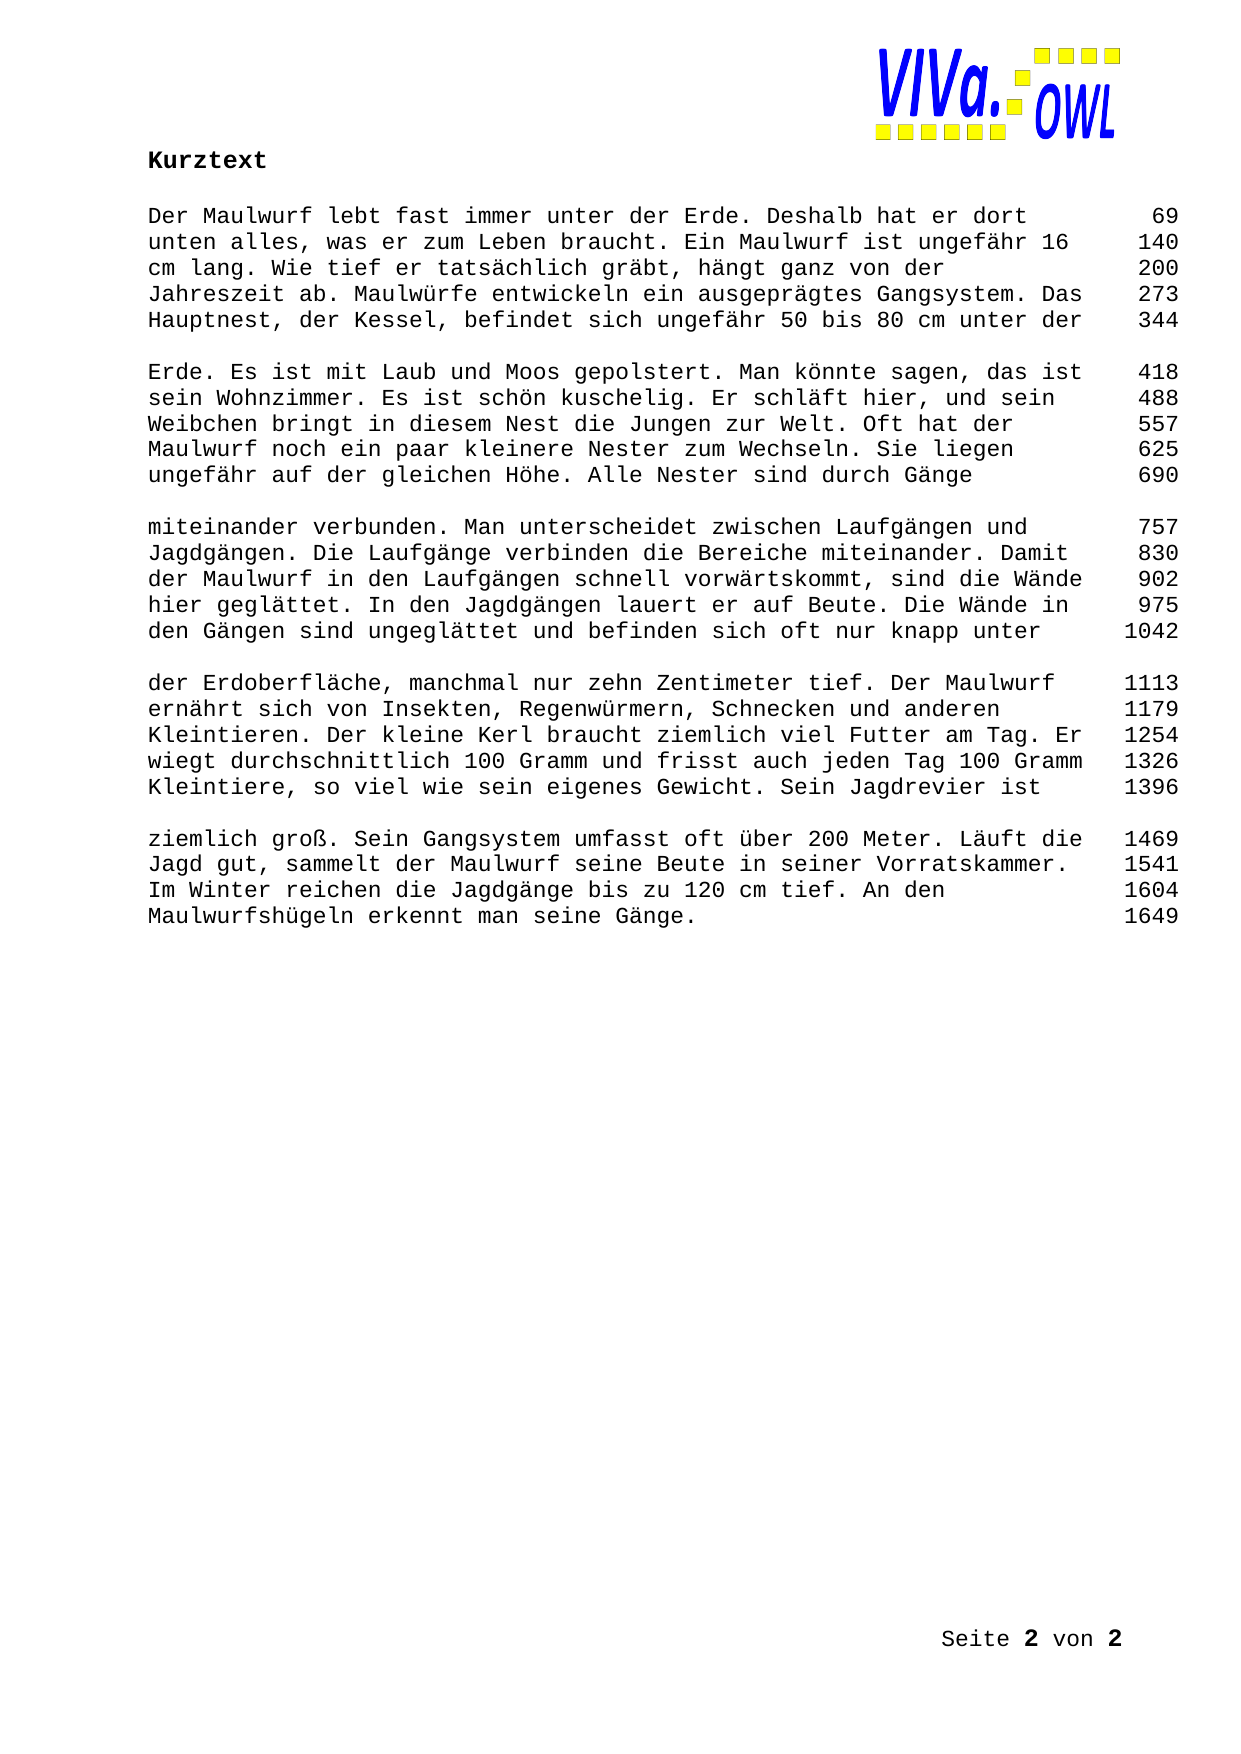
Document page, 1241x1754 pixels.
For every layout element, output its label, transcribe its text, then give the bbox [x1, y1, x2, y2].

text den Gängen sind ungeglättet und befinden sich oft nur knapp unter 1042 [148, 619, 1196, 645]
text Kurztext [148, 148, 1122, 176]
text Im Winter reichen die Jagdgänge bis zu 120 cm tief. An den 1604 [148, 879, 1196, 905]
text Jagdgängen. Die Laufgänge verbinden die Bereiche miteinander. Damit 830 [148, 542, 1196, 567]
text der Maulwurf in den Laufgängen schnell vorwärtskommt, sind die Wände 902 [148, 567, 1196, 593]
text Weibchen bringt in diesem Nest die Jungen zur Welt. Oft hat der 557 [148, 412, 1196, 438]
text Erde. Es ist mit Laub und Moos gepolstert. Man könnte sagen, das ist 418 [148, 360, 1196, 386]
picture [875, 48, 1120, 140]
text Der Maulwurf lebt fast immer unter der Erde. Deshalb hat er dort 69 [148, 204, 1196, 230]
text Hauptnest, der Kessel, befindet sich ungefähr 50 bis 80 cm unter der 344 [148, 308, 1196, 334]
text wiegt durchschnittlich 100 Gramm und frisst auch jeden Tag 100 Gramm 1326 [148, 749, 1196, 775]
text Maulwurfshügeln erkennt man seine Gänge. 1649 [148, 905, 1196, 931]
text Kleintiere, so viel wie sein eigenes Gewicht. Sein Jagdrevier ist 1396 [148, 775, 1196, 801]
text hier geglättet. In den Jagdgängen lauert er auf Beute. Die Wände in 975 [148, 593, 1196, 619]
text ungefähr auf der gleichen Höhe. Alle Nester sind durch Gänge 690 [148, 464, 1196, 490]
text Kleintieren. Der kleine Kerl braucht ziemlich viel Futter am Tag. Er 1254 [148, 723, 1196, 749]
text Jagd gut, sammelt der Maulwurf seine Beute in seiner Vorratskammer. 1541 [148, 853, 1196, 879]
text der Erdoberfläche, manchmal nur zehn Zentimeter tief. Der Maulwurf 1113 [148, 671, 1196, 697]
text sein Wohnzimmer. Es ist schön kuschelig. Er schläft hier, und sein 488 [148, 386, 1196, 412]
text Maulwurf noch ein paar kleinere Nester zum Wechseln. Sie liegen 625 [148, 438, 1196, 464]
text unten alles, was er zum Leben braucht. Ein Maulwurf ist ungefähr 16 140 [148, 230, 1196, 256]
text miteinander verbunden. Man unterscheidet zwischen Laufgängen und 757 [148, 516, 1196, 542]
text ernährt sich von Insekten, Regenwürmern, Schnecken und anderen 1179 [148, 697, 1196, 723]
text ziemlich groß. Sein Gangsystem umfasst oft über 200 Meter. Läuft die 1469 [148, 827, 1196, 853]
text cm lang. Wie tief er tatsächlich gräbt, hängt ganz von der 200 [148, 256, 1196, 282]
text Jahreszeit ab. Maulwürfe entwickeln ein ausgeprägtes Gangsystem. Das 273 [148, 282, 1196, 308]
